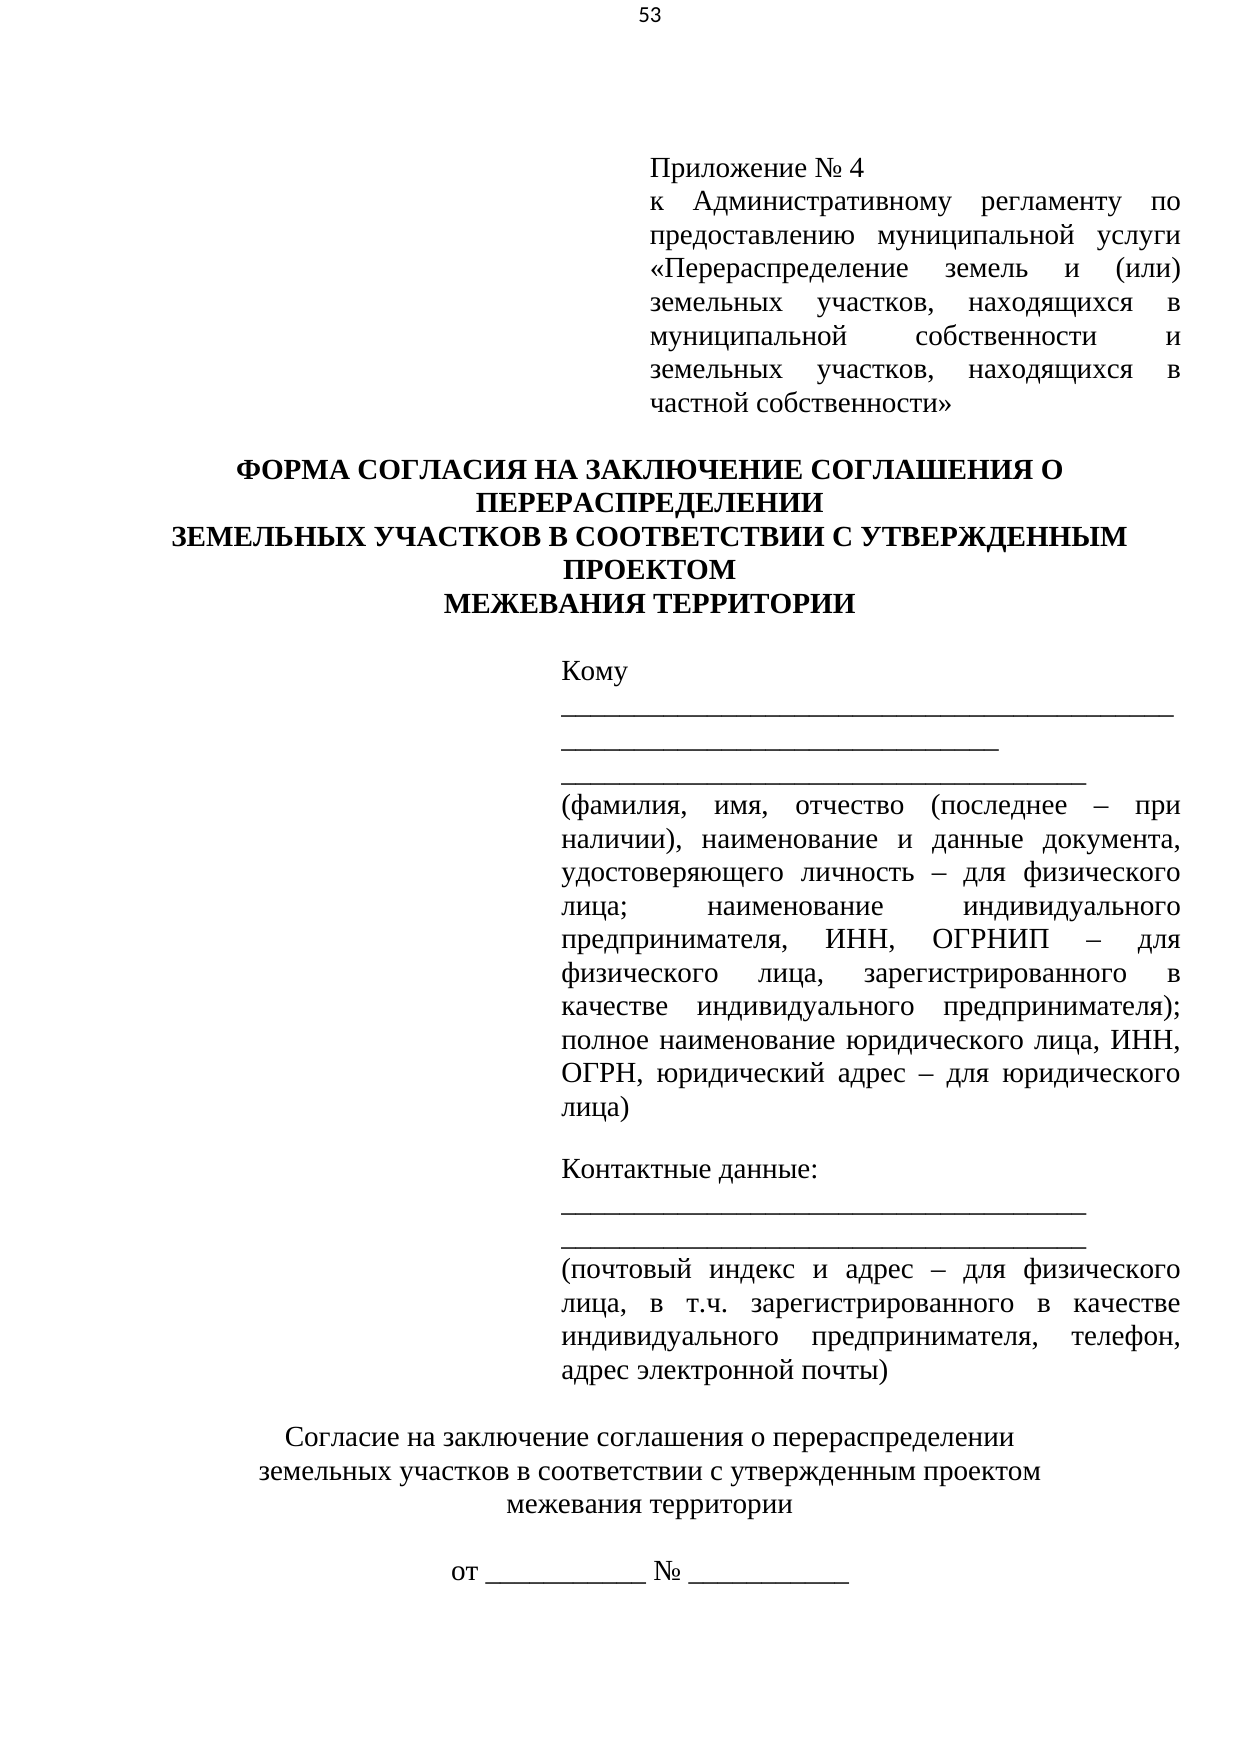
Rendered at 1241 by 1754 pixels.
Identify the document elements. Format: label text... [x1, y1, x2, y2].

text Приложение № 4 [649, 150, 1181, 183]
text Кому ________________________________________________________________________ [561, 653, 1181, 754]
text земельных участков в соответствии с утвержденным проектом [118, 1453, 1181, 1486]
text ЗЕМЕЛЬНЫХ УЧАСТКОВ В СООТВЕТСТВИИ С УТВЕРЖДЕННЫМ ПРОЕКТОМ [118, 519, 1181, 586]
text (фамилия, имя, отчество (последнее – при наличии), наименование и данные документа, удостоверяющего личность – для физического лица; наименование индивидуального предпринимателя, ИНН, ОГРНИП – для физического лица, зарегистрированного в качестве индивидуального предпринимателя); полное наименование юридического лица, ИНН, ОГРН, юридический адрес – для юридического лица) [561, 787, 1181, 1123]
text Контактные данные: [561, 1151, 1181, 1184]
text ____________________________________ [561, 754, 1181, 787]
text ФОРМА СОГЛАСИЯ НА ЗАКЛЮЧЕНИЕ СОГЛАШЕНИЯ О ПЕРЕРАСПРЕДЕЛЕНИИ [118, 452, 1181, 519]
text МЕЖЕВАНИЯ ТЕРРИТОРИИ [118, 586, 1181, 619]
text межевания территории [118, 1486, 1181, 1520]
text (почтовый индекс и адрес – для физического лица, в т.ч. зарегистрированного в качестве индивидуального предпринимателя, телефон, адрес электронной почты) [561, 1251, 1181, 1386]
text ____________________________________ [561, 1218, 1181, 1251]
text Согласие на заключение соглашения о перераспределении [118, 1419, 1181, 1453]
text от ___________ № ___________ [118, 1553, 1181, 1587]
text к Административному регламенту по предоставлению муниципальной услуги «Перераспределение земель и (или) земельных участков, находящихся в муниципальной собственности и земельных участков, находящихся в частной собственности» [649, 183, 1181, 418]
text ____________________________________ [561, 1184, 1181, 1218]
